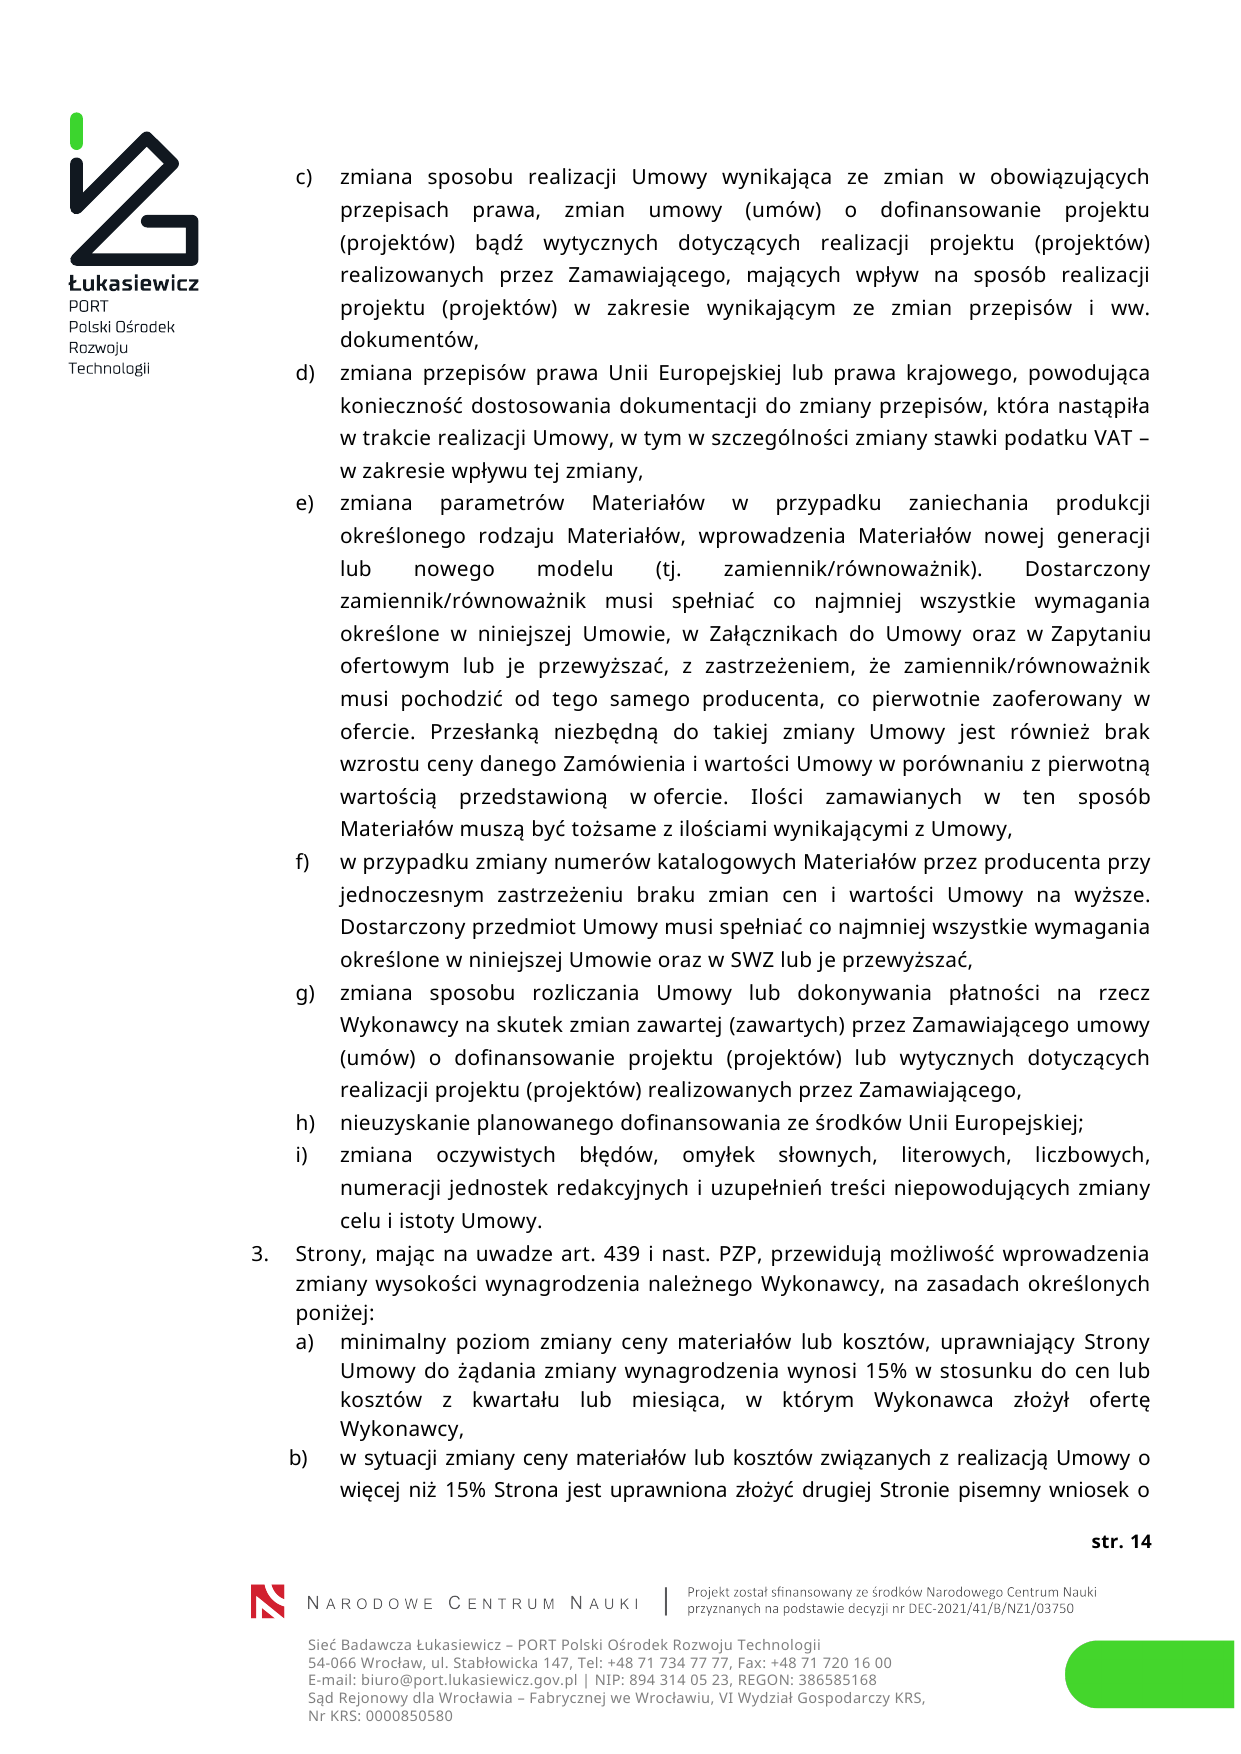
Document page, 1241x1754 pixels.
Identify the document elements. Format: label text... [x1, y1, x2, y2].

list zmiana sposobu rozliczania Umowy lub dokonywania płatności na rzecz Wykonawcy na skutek zmian zawartej (zawartych) przez Zamawiającego umowy (umów) o dofinansowanie projektu (projektów) lub wytycznych dotyczących realizacji projektu (projektów) realizowanych przez Zamawiającego, [295, 978, 1152, 1104]
list zmiana przepisów prawa Unii Europejskiej lub prawa krajowego, powodująca konieczność dostosowania dokumentacji do zmiany przepisów, która nastąpiła w trakcie realizacji Umowy, w tym w szczególności zmiany stawki podatku VAT – w zakresie wpływu tej zmiany, [295, 358, 1152, 484]
list w przypadku zmiany numerów katalogowych Materiałów przez producenta przy jednoczesnym zastrzeżeniu braku zmian cen i wartości Umowy na wyższe. Dostarczony przedmiot Umowy musi spełniać co najmniej wszystkie wymagania określone w niniejszej Umowie oraz w SWZ lub je przewyższać, [295, 847, 1152, 973]
picture [1061, 1636, 1241, 1754]
list zmiana oczywistych błędów, omyłek słownych, literowych, liczbowych, numeracji jednostek redakcyjnych i uzupełnień treści niepowodujących zmiany celu i istoty Umowy. [295, 1141, 1152, 1234]
list nieuzyskanie planowanego dofinansowania ze środków Unii Europejskiej; [295, 1108, 1152, 1136]
picture [251, 1582, 1102, 1620]
list zmiana sposobu realizacji Umowy wynikająca ze zmian w obowiązujących przepisach prawa, zmian umowy (umów) o dofinansowanie projektu (projektów) bądź wytycznych dotyczących realizacji projektu (projektów) realizowanych przez Zamawiającego, mających wpływ na sposób realizacji projektu (projektów) w zakresie wynikającym ze zmian przepisów i ww. dokumentów, [295, 162, 1152, 354]
text 3. Strony, mając na uwadze art. 439 i nast. PZP, przewidują możliwość wprowadzenia zmiany wysokości wynagrodzenia należnego Wykonawcy, na zasadach określonych poniżej: [251, 1238, 1152, 1326]
list zmiana parametrów Materiałów w przypadku zaniechania produkcji określonego rodzaju Materiałów, wprowadzenia Materiałów nowej generacji lub nowego modelu (tj. zamiennik/równoważnik). Dostarczony zamiennik/równoważnik musi spełniać co najmniej wszystkie wymagania określone w niniejszej Umowie, w Załącznikach do Umowy oraz w Zapytaniu ofertowym lub je przewyższać, z zastrzeżeniem, że zamiennik/równoważnik musi pochodzić od tego samego producenta, co pierwotnie zaoferowany w ofercie. Przesłanką niezbędną do takiej zmiany Umowy jest również brak wzrostu ceny danego Zamówienia i wartości Umowy w porównaniu z pierwotną wartością przedstawioną w ofercie. Ilości zamawianych w ten sposób Materiałów muszą być tożsame z ilościami wynikającymi z Umowy, [295, 488, 1152, 843]
text a) minimalny poziom zmiany ceny materiałów lub kosztów, uprawniający Strony Umowy do żądania zmiany wynagrodzenia wynosi 15% w stosunku do cen lub kosztów z kwartału lub miesiąca, w którym Wykonawca złożył ofertę Wykonawcy, [295, 1326, 1152, 1443]
